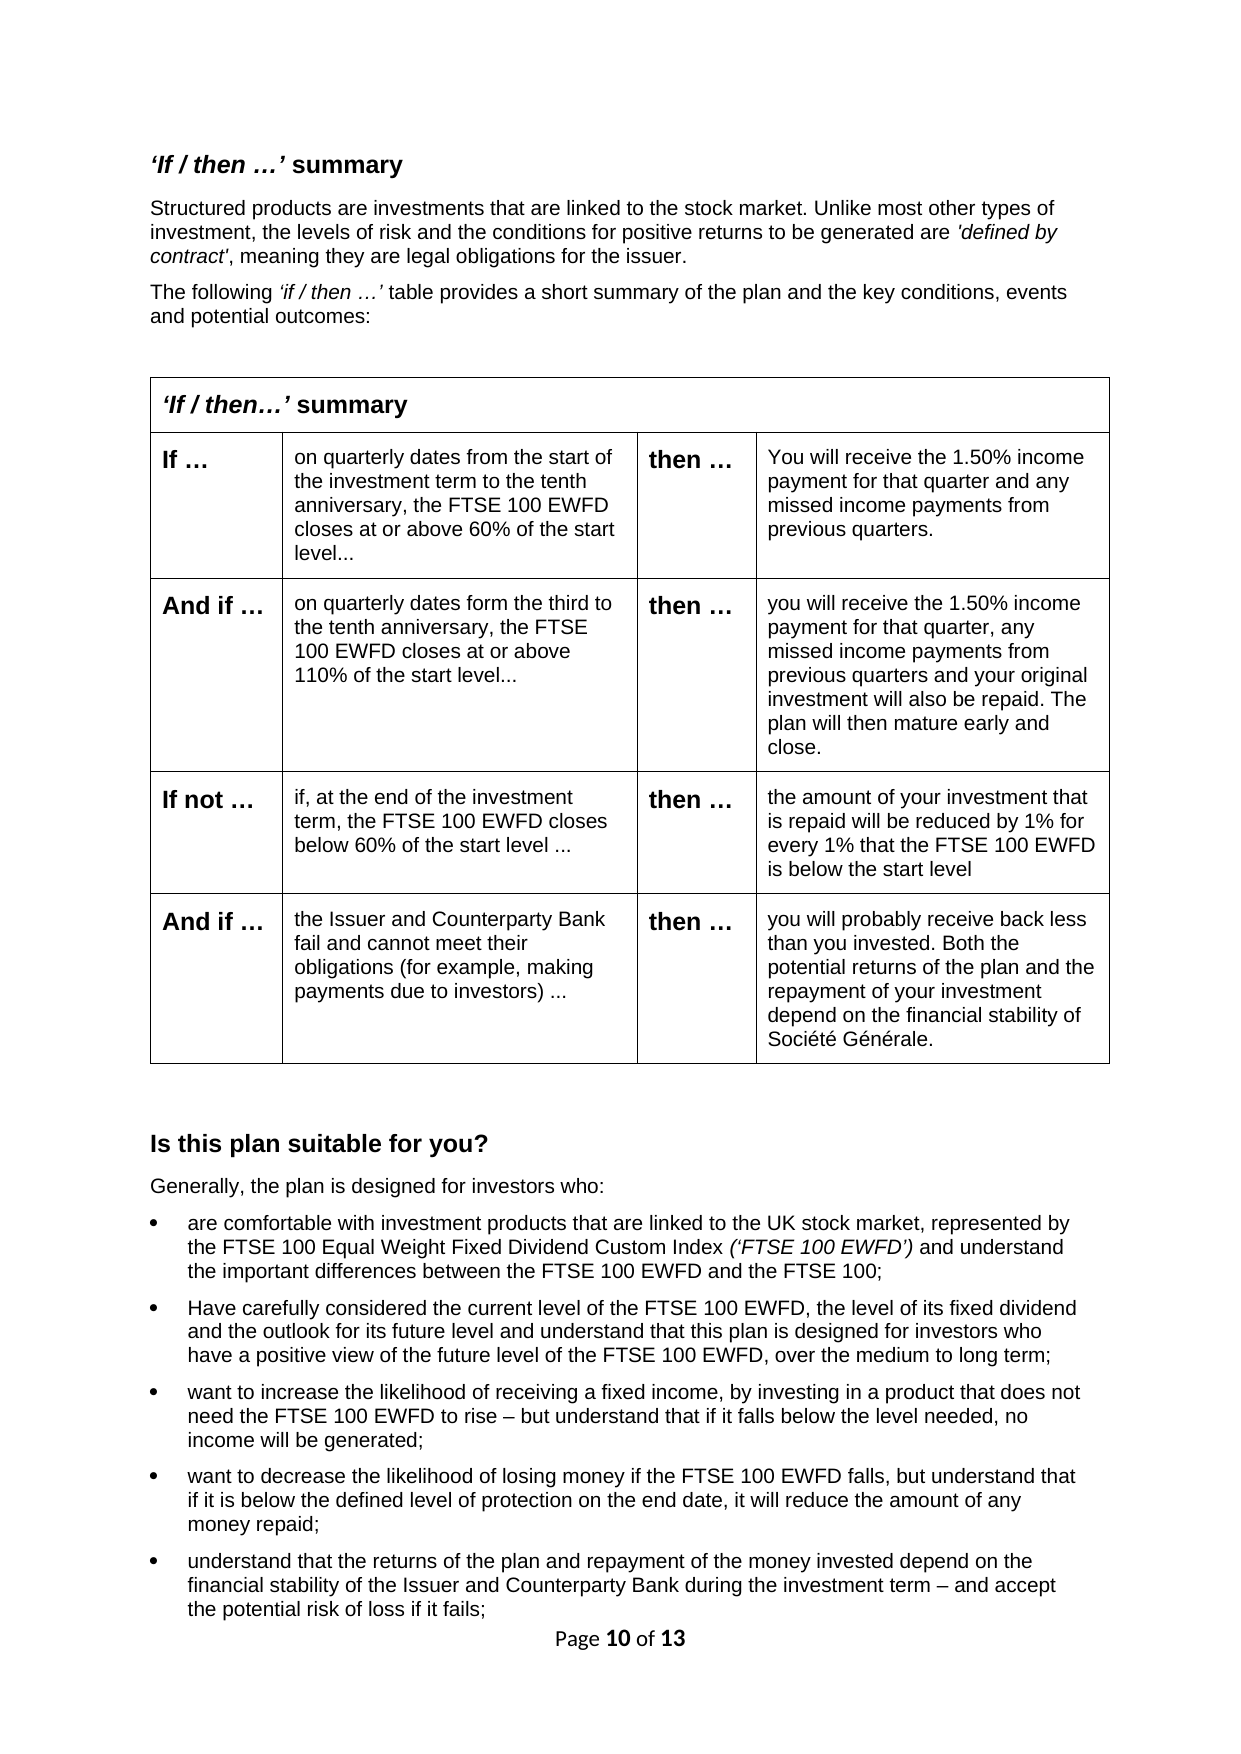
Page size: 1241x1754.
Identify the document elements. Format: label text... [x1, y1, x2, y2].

table_cell If … [151, 433, 282, 577]
table_cell then … [638, 433, 756, 577]
table_cell And if … [151, 579, 282, 771]
table_cell on quarterly dates from the start of the investment term to the tenth anniversary, the FTSE 100 EWFD closes at or above 60% of the start level... [283, 433, 637, 577]
table_cell the amount of your investment that is repaid will be reduced by 1% for every 1% that the FTSE 100 EWFD is below the start level [757, 772, 1109, 893]
list want to increase the likelihood of receiving a fixed income, by investing in a product that does not need the FTSE 100 EWFD to rise – but understand that if it falls below the level needed, no income will be generated; [150, 1380, 1090, 1452]
table_cell If not … [151, 772, 282, 893]
text The following ‘if / then …’ table provides a short summary of the plan and the key conditions, events and potential outcomes: [150, 280, 1090, 328]
table_cell if, at the end of the investment term, the FTSE 100 EWFD closes below 60% of the start level ... [283, 772, 637, 893]
table_cell You will receive the 1.50% income payment for that quarter and any missed income payments from previous quarters. [757, 433, 1109, 577]
table_cell then … [638, 772, 756, 893]
table_cell then … [638, 894, 756, 1063]
table_cell And if … [151, 894, 282, 1063]
table_header ‘If / then…’ summary [151, 378, 1109, 432]
text Structured products are investments that are linked to the stock market. Unlike most other types of investment, the levels of risk and the conditions for positive returns to be generated are 'defined by contract', meaning they are legal obligations for the issuer. [150, 196, 1090, 267]
list understand that the returns of the plan and repayment of the money invested depend on the financial stability of the Issuer and Counterparty Bank during the investment term – and accept the potential risk of loss if it fails; [150, 1549, 1090, 1621]
table_cell you will probably receive back less than you invested. Both the potential returns of the plan and the repayment of your investment depend on the financial stability of Société Générale. [757, 894, 1109, 1063]
table_cell the Issuer and Counterparty Bank fail and cannot meet their obligations (for example, making payments due to investors) ... [283, 894, 637, 1063]
text Generally, the plan is designed for investors who: [150, 1174, 1090, 1198]
list want to decrease the likelihood of losing money if the FTSE 100 EWFD falls, but understand that if it is below the defined level of protection on the end date, it will reduce the amount of any money repaid; [150, 1464, 1090, 1536]
table_cell on quarterly dates form the third to the tenth anniversary, the FTSE 100 EWFD closes at or above 110% of the start level... [283, 579, 637, 771]
list are comfortable with investment products that are linked to the UK stock market, represented by the FTSE 100 Equal Weight Fixed Dividend Custom Index (‘FTSE 100 EWFD’) and understand the important differences between the FTSE 100 EWFD and the FTSE 100; [150, 1211, 1090, 1283]
table_cell then … [638, 579, 756, 771]
subtitle Is this plan suitable for you? [150, 1129, 1090, 1158]
table_cell you will receive the 1.50% income payment for that quarter, any missed income payments from previous quarters and your original investment will also be repaid. The plan will then mature early and close. [757, 579, 1109, 771]
subtitle ‘If / then …’ summary [150, 150, 1090, 179]
list Have carefully considered the current level of the FTSE 100 EWFD, the level of its fixed dividend and the outlook for its future level and understand that this plan is designed for investors who have a positive view of the future level of the FTSE 100 EWFD, over the medium to long term; [150, 1295, 1090, 1367]
